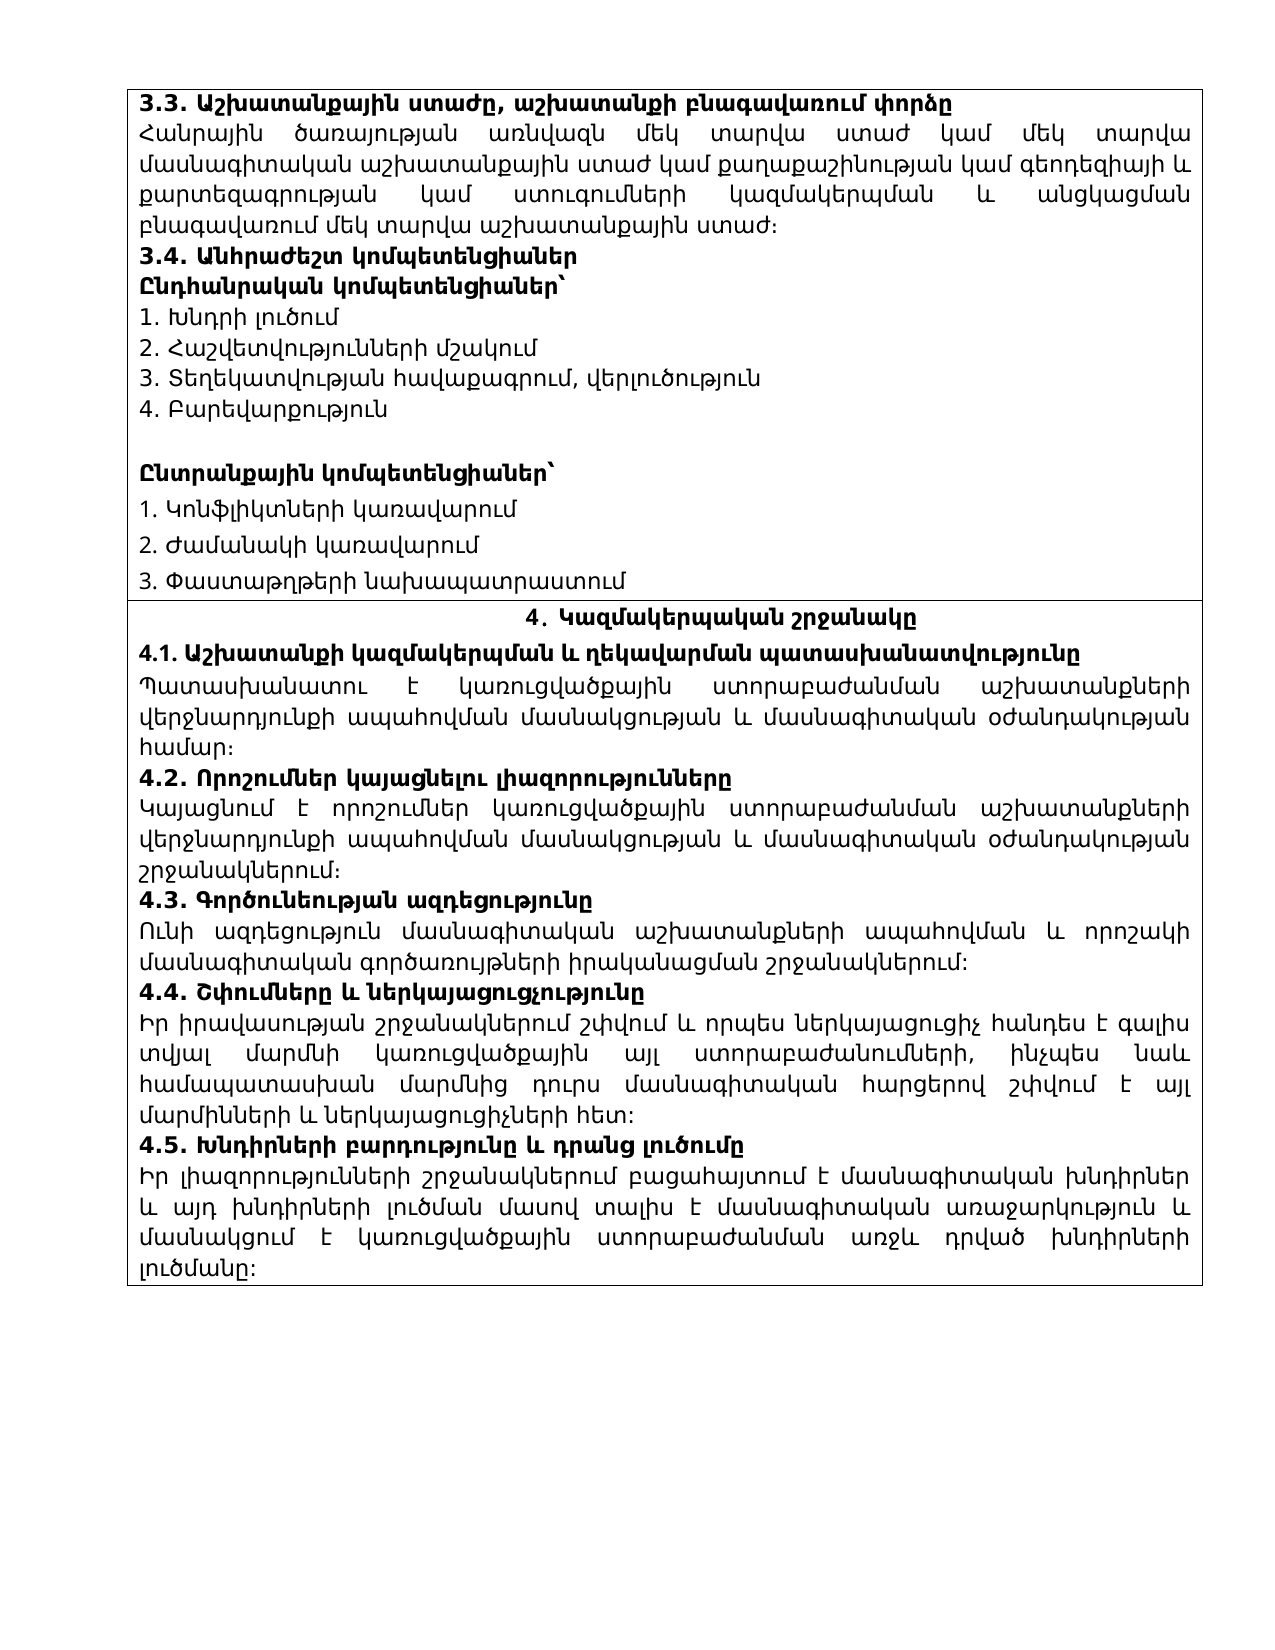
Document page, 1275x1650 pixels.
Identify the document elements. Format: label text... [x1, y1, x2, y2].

table_cell 4․ Կազմակերպական շրջանակը 4.1. Աշխատանքի կազմակերպման և ղեկավարման պատասխանատվությունը Պատասխանատու է կառուցվածքային ստորաբաժանման աշխատանքների վերջնարդյունքի ապահովման մասնակցության և մասնագիտական օժանդակության համար։ 4.2. Որոշումներ կայացնելու լիազորությունները Կայացնում է որոշումներ կառուցվածքային ստորաբաժանման աշխատանքների վերջնարդյունքի ապահովման մասնակցության և մասնագիտական օժանդակության շրջանակներում։ 4.3. Գործունեության ազդեցությունը Ունի ազդեցություն մասնագիտական աշխատանքների ապահովման և որոշակի մասնագիտական գործառույթների իրականացման շրջանակներում: 4.4. Շփումները և ներկայացուցչությունը Իր իրավասության շրջանակներում շփվում և որպես ներկայացուցիչ հանդես է գալիս տվյալ մարմնի կառուցվածքային այլ ստորաբաժանումների, ինչպես նաև համապատասխան մարմնից դուրս մասնագիտական հարցերով շփվում է այլ մարմինների և ներկայացուցիչների հետ: 4.5. Խնդիրների բարդությունը և դրանց լուծումը Իր լիազորությունների շրջանակներում բացահայտում է մասնագիտական խնդիրներ և այդ խնդիրների լուծման մասով տալիս է մասնագիտական առաջարկություն և մասնակցում է կառուցվածքային ստորաբաժանման առջև դրված խնդիրների լուծմանը: [128, 601, 1202, 1285]
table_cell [128, 90, 1202, 600]
